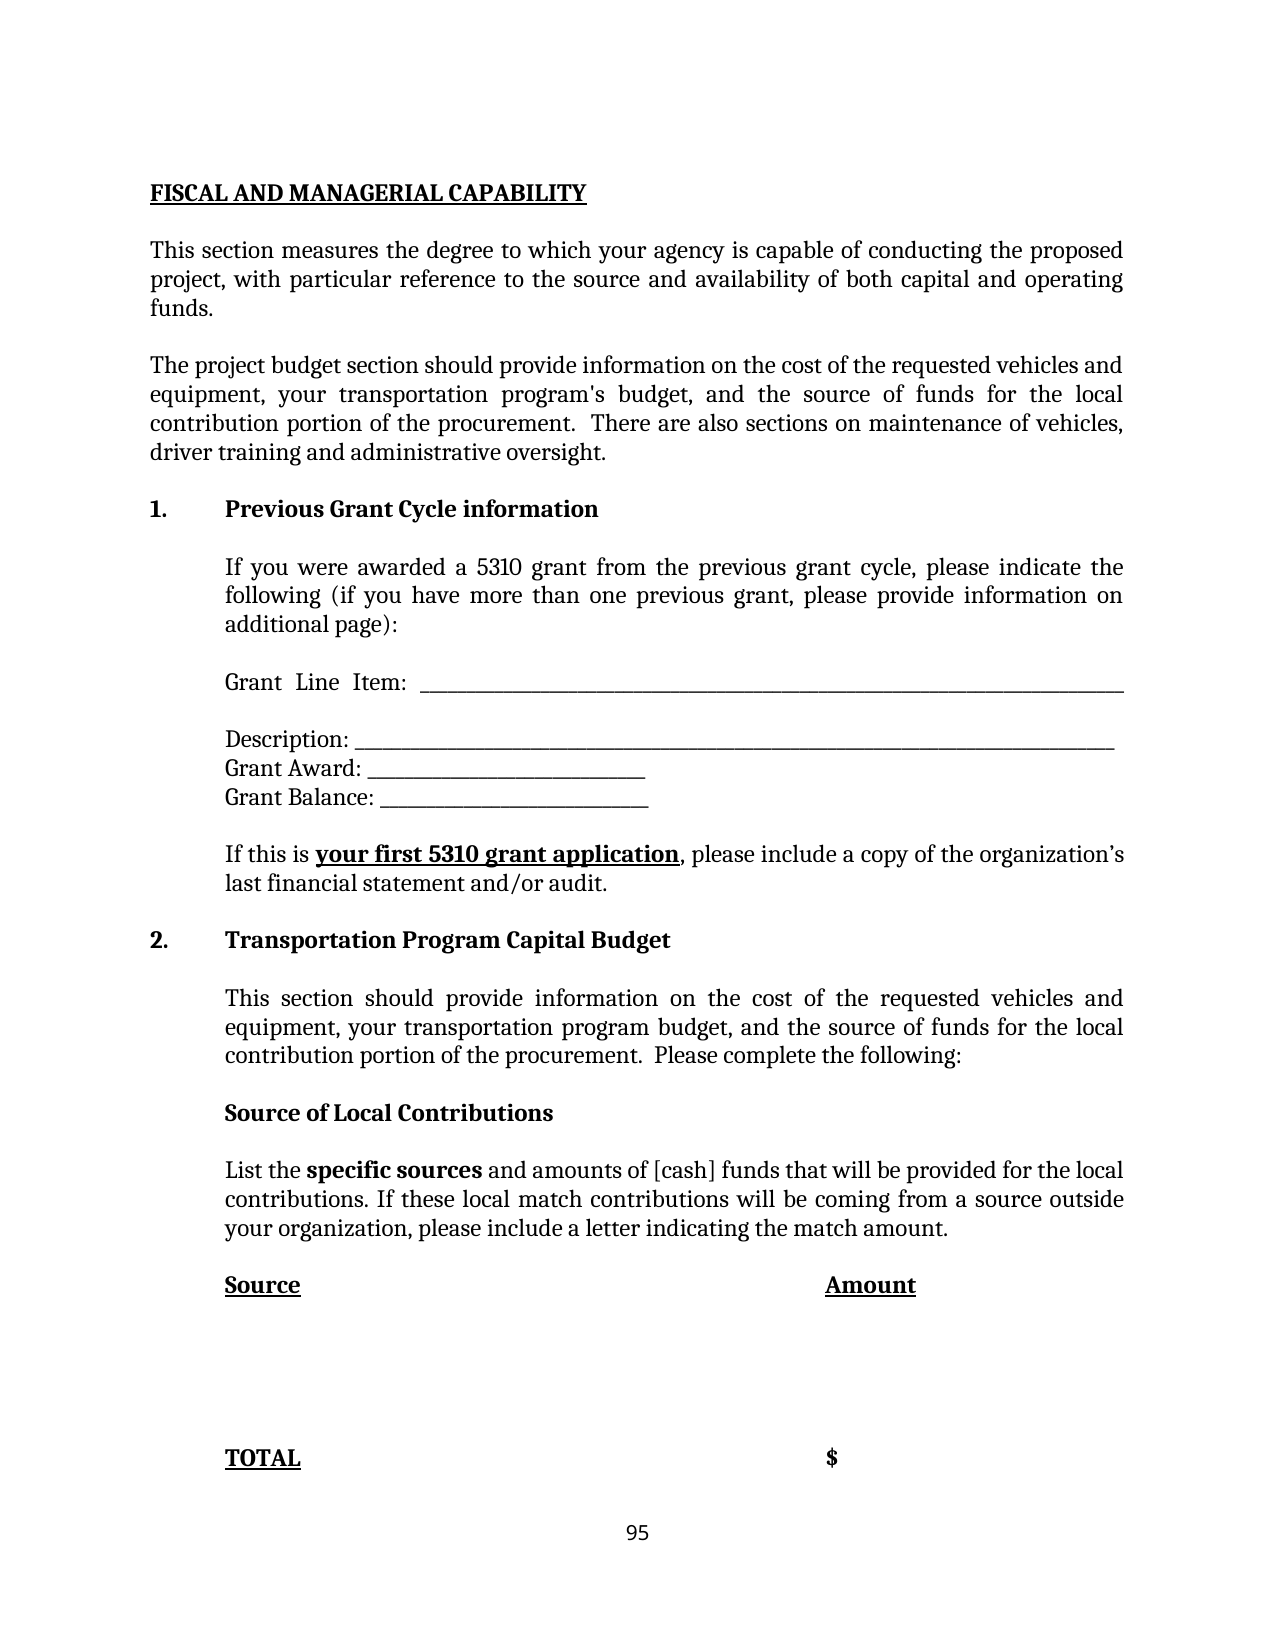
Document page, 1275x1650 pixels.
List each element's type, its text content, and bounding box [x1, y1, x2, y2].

text Source of Local Contributions [150, 1099, 1125, 1127]
list Grant Line Item: ____________________________________________________________________________ [225, 667, 1125, 725]
text FISCAL AND MANAGERIAL CAPABILITY [150, 179, 1125, 207]
text List the specific sources and amounts of [cash] funds that will be provided for the local contributions. If these local match contributions will be coming from a source outside your organization, please include a letter indicating the match amount. [150, 1156, 1125, 1242]
list If you were awarded a 5310 grant from the previous grant cycle, please indicate the following (if you have more than one previous grant, please provide information on additional page): [225, 552, 1125, 639]
text Source Amount [150, 1271, 1125, 1300]
text This section should provide information on the cost of the requested vehicles and equipment, your transportation program budget, and the source of funds for the local contribution portion of the procurement. Please complete the following: [150, 984, 1125, 1070]
text The project budget section should provide information on the cost of the requested vehicles and equipment, your transportation program's budget, and the source of funds for the local contribution portion of the procurement. There are also sections on maintenance of vehicles, driver training and administrative oversight. [150, 351, 1125, 466]
list Description: __________________________________________________________________________________ [225, 725, 1125, 754]
text 1. Previous Grant Cycle information [150, 495, 1125, 524]
text TOTAL $ [150, 1444, 1125, 1472]
list Grant Balance: _____________________________ [225, 782, 1125, 811]
text This section measures the degree to which your agency is capable of conducting the proposed project, with particular reference to the source and availability of both capital and operating funds. [150, 236, 1125, 322]
list Grant Award: ______________________________ [225, 754, 1125, 782]
list If this is your first 5310 grant application, please include a copy of the organization’s last financial statement and/or audit. [225, 840, 1125, 897]
text 2. Transportation Program Capital Budget [150, 926, 1125, 955]
